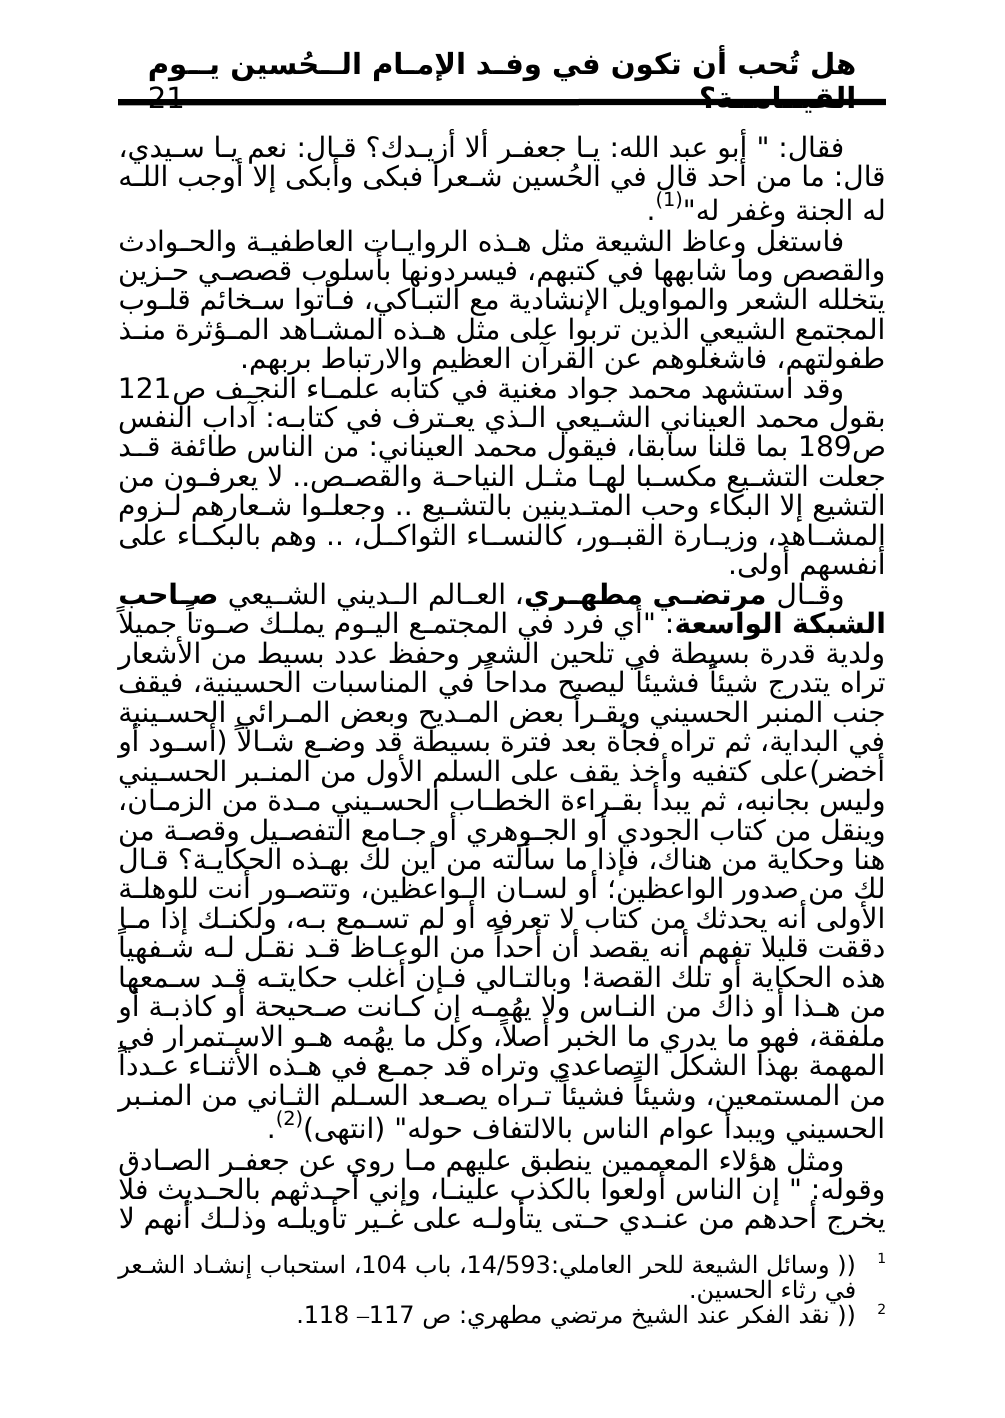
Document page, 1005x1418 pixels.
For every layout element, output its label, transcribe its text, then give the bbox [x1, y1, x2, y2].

text فقال: " أبو عبد الله: يا جعفر ألا أزيدك؟ قال: نعم يا سيدي، قال: ما من أحد قال في الحُسين شعرا فبكى وأبكى إلا أوجب الله له الجنة وغفر له"(). [118, 134, 886, 228]
text وقد استشهد محمد جواد مغنية في كتابه علماء النجف ص121 بقول محمد العيناني الشيعي الذي يعترف في كتابه: آداب النفس ص189 بما قلنا سابقا، فيقول محمد العيناني: من الناس طائفة قد جعلت التشيع مكسبا لها مثل النياحة والقصص.. لا يعرفون من التشيع إلا البكاء وحب المتدينين بالتشيع .. وجعلوا شعارهم لزوم المشاهد، وزيارة القبور، كالنساء الثواكل، .. وهم بالبكاء على أنفسهم أولى. [118, 375, 886, 581]
text وقال مرتضي مطهري، العالم الديني الشيعي صاحب الشبكة الواسعة: "أي فرد في المجتمع اليوم يملك صوتاً جميلاً ولدية قدرة بسيطة في تلحين الشعر وحفظ عدد بسيط من الأشعار تراه يتدرج شيئاً فشيئاً ليصبح مداحاً في المناسبات الحسينية، فيقف جنب المنبر الحسيني ويقرأ بعض المديح وبعض المرائي الحسينية في البداية، ثم تراه فجأة بعد فترة بسيطة قد وضع شالاً (أسود أو أخضر)على كتفيه وأخذ يقف على السلم الأول من المنبر الحسيني وليس بجانبه، ثم يبدأ بقراءة الخطاب الحسيني مدة من الزمان، وينقل من كتاب الجودي أو الجوهري أو جامع التفصيل وقصة من هنا وحكاية من هناك، فإذا ما سألته من أين لك بهذه الحكاية؟ قال لك من صدور الواعظين؛ أو لسان الواعظين، وتتصور أنت للوهلة الأولى أنه يحدثك من كتاب لا تعرفه أو لم تسمع به، ولكنك إذا ما دققت قليلا تفهم أنه يقصد أن أحداً من الوعاظ قد نقل له شفهياً هذه الحكاية أو تلك القصة! وبالتالي فإن أغلب حكايته قد سمعها من هذا أو ذاك من الناس ولا يهُمه إن كانت صحيحة أو كاذبة أو ملفقة، فهو ما يدري ما الخبر أصلاً، وكل ما يهُمه هو الاستمرار في المهمة بهذا الشكل التصاعدي وتراه قد جمع في هذه الأثناء عدداً من المستمعين، وشيئاً فشيئاً تراه يصعد السلم الثاني من المنبر الحسيني ويبدأ عوام الناس بالالتفاف حوله" (انتهى)(). [118, 581, 886, 1147]
text فاستغل وعاظ الشيعة مثل هذه الروايات العاطفية والحوادث والقصص وما شابهها في كتبهم، فيسردونها بأسلوب قصصي حزين يتخلله الشعر والمواويل الإنشادية مع التباكي، فأتوا سخائم قلوب المجتمع الشيعي الذين تربوا على مثل هذه المشاهد المؤثرة منذ طفولتهم، فاشغلوهم عن القرآن العظيم والارتباط بربهم. [118, 228, 886, 375]
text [118, 1147, 886, 1235]
